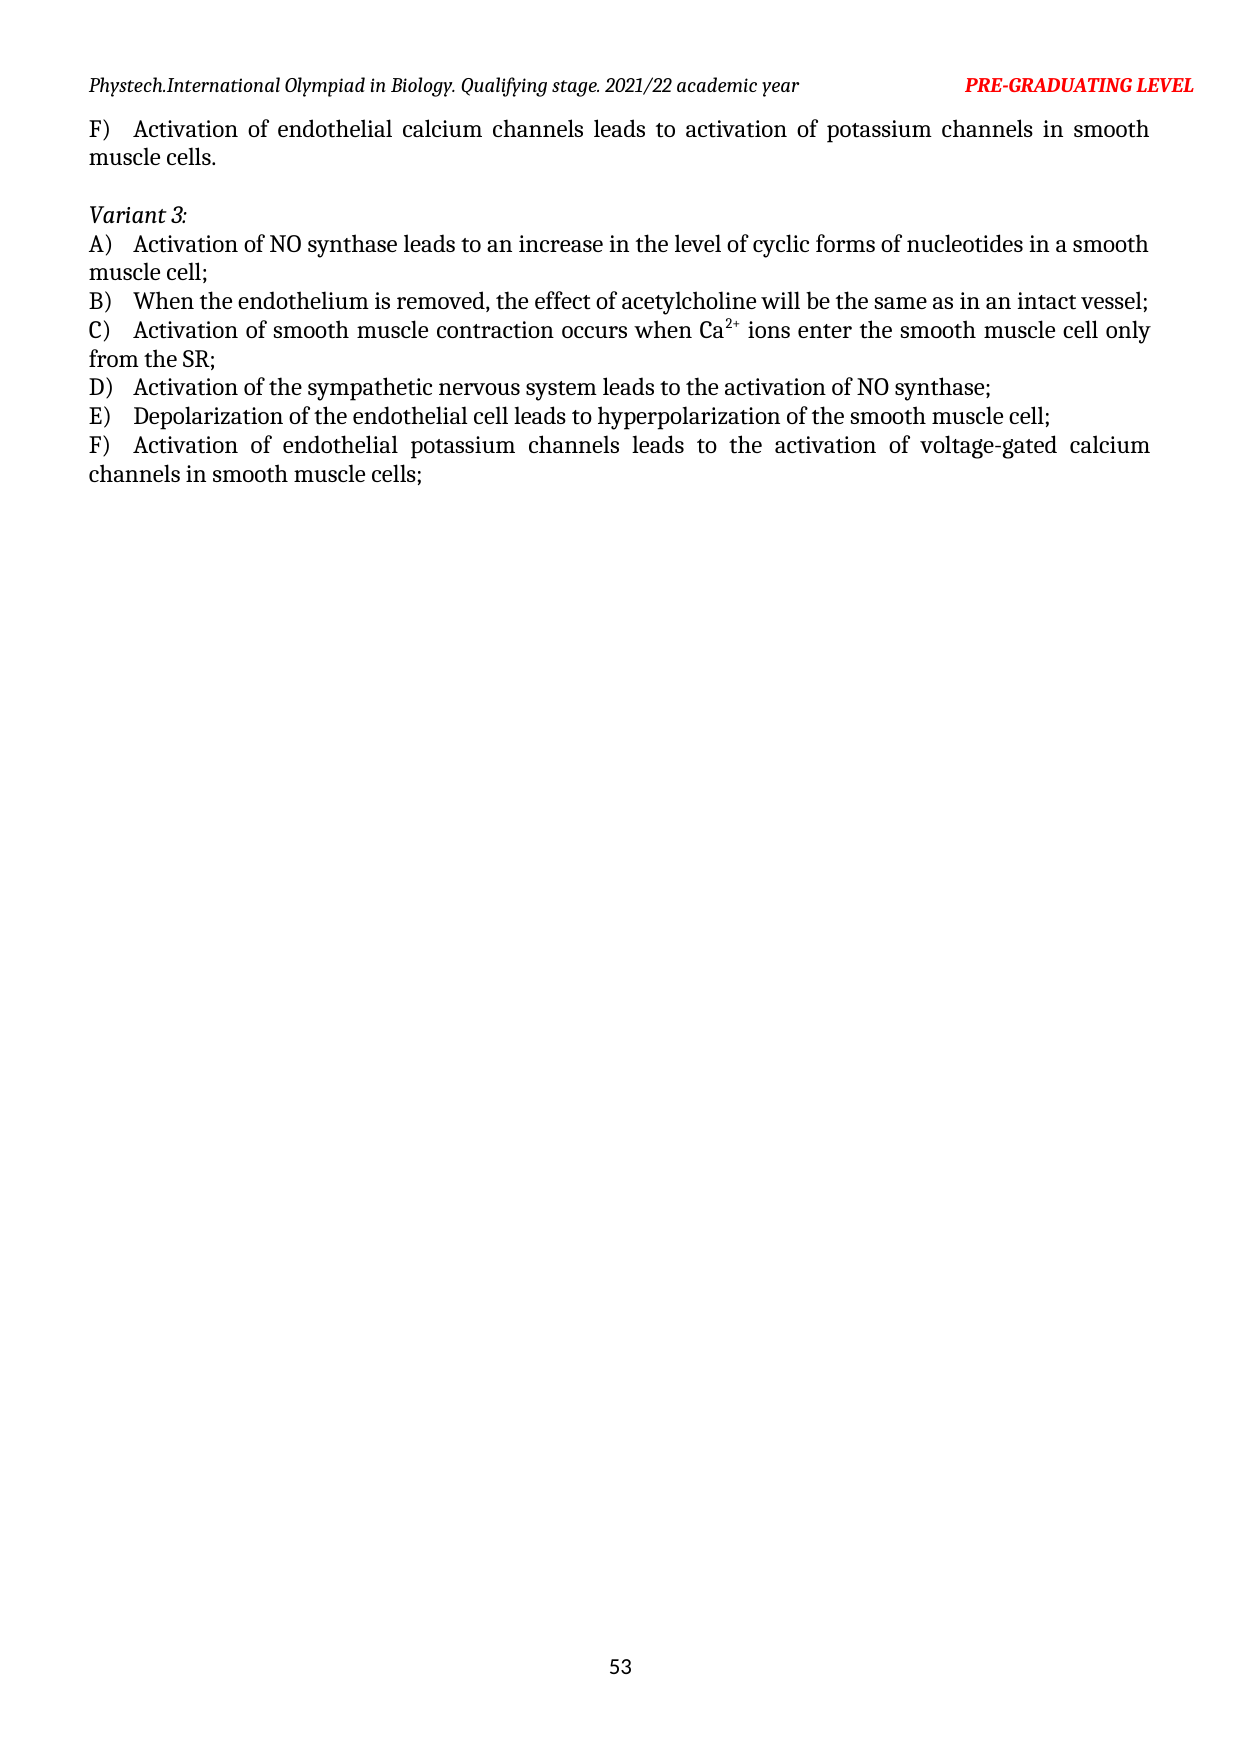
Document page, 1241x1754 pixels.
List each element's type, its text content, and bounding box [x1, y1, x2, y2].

text Variant 3: [89, 201, 1152, 229]
list Activation of smooth muscle contraction occurs when Ca2+ ions enter the smooth muscle cell only from the SR; [89, 316, 1152, 373]
list When the endothelium is removed, the effect of acetylcholine will be the same as in an intact vessel; [89, 287, 1152, 316]
list Activation of endothelial calcium channels leads to activation of potassium channels in smooth muscle cells. [89, 114, 1152, 172]
list Activation of endothelial potassium channels leads to the activation of voltage-gated calcium channels in smooth muscle cells; [89, 431, 1152, 488]
list Activation of the sympathetic nervous system leads to the activation of NO synthase; [89, 373, 1152, 402]
list Activation of NO synthase leads to an increase in the level of cyclic forms of nucleotides in a smooth muscle cell; [89, 229, 1152, 287]
list Depolarization of the endothelial cell leads to hyperpolarization of the smooth muscle cell; [89, 402, 1152, 431]
